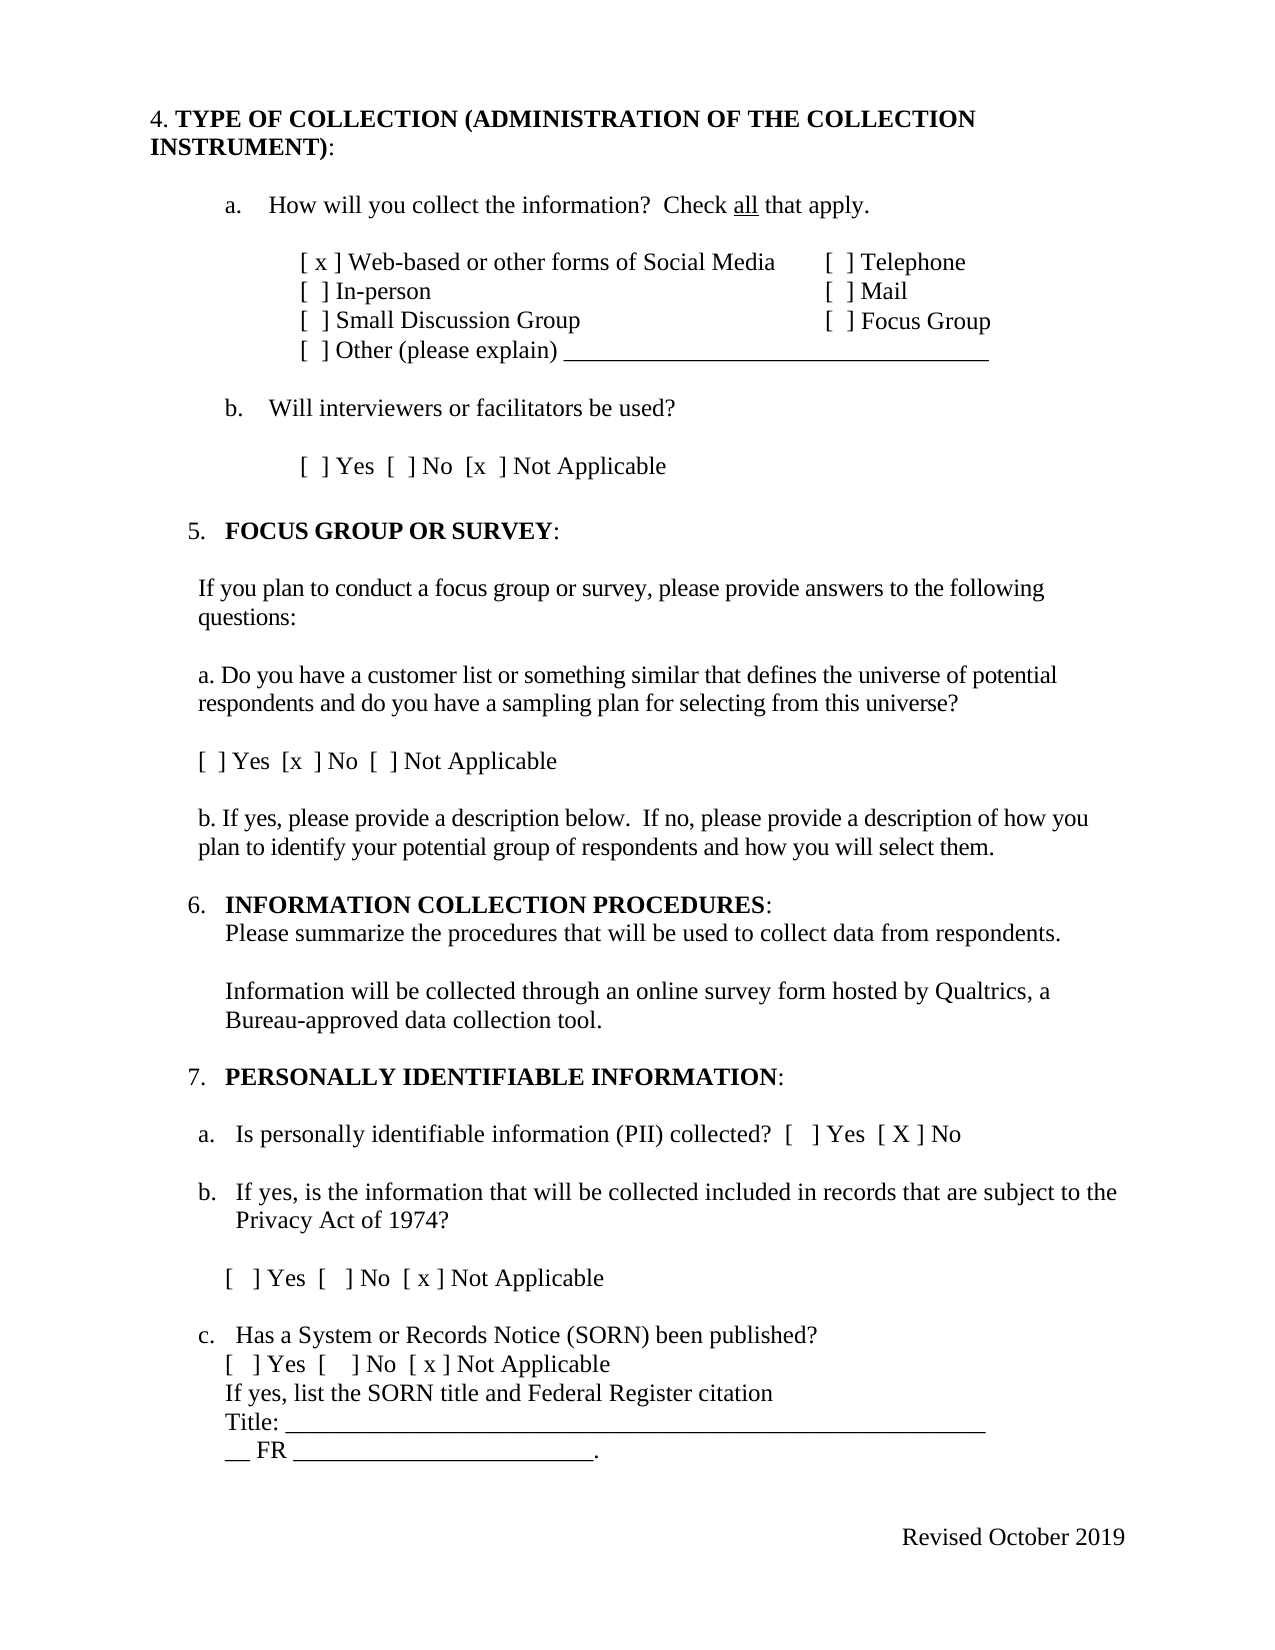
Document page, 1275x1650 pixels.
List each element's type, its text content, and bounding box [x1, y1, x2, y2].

list How will you collect the information? Check all that apply. [224, 190, 1050, 219]
list [ ] Small Discussion Group [ ] Focus Group [ ] Other (please explain) __________________________________ [225, 305, 1050, 365]
list Information Collection Procedures: [187, 890, 1125, 918]
list Has a System or Records Notice (SORN) been published? [198, 1321, 1127, 1349]
list Is personally identifiable information (PII) collected? [ ] Yes [ X ] No [198, 1119, 1127, 1148]
list [ ] In-person [ ] Mail [273, 276, 1050, 305]
text Title: ________________________________________________________ [173, 1407, 1127, 1436]
list Focus group or survey: [187, 516, 1127, 545]
text [ ] Yes [ ] No [ x ] Not Applicable [150, 1263, 1127, 1292]
list Information will be collected through an online survey form hosted by Qualtrics, a Bureau-approved data collection tool. [225, 976, 1125, 1033]
list a. Do you have a customer list or something similar that defines the universe of potential respondents and do you have a sampling plan for selecting from this universe? [198, 660, 1127, 717]
list If yes, is the information that will be collected included in records that are subject to the Privacy Act of 1974? [198, 1177, 1127, 1234]
list Personally Identifiable Information: [187, 1062, 1127, 1091]
text If yes, list the SORN title and Federal Register citation [173, 1378, 1127, 1407]
list Will interviewers or facilitators be used? [224, 393, 1050, 422]
text 4. TYPE OF COLLECTION (Administration of the COLLECTION instrument): [150, 104, 1050, 161]
text __ FR ________________________. [173, 1436, 1127, 1464]
list Please summarize the procedures that will be used to collect data from respondents. [225, 918, 1125, 947]
list b. If yes, please provide a description below. If no, please provide a description of how you plan to identify your potential group of respondents and how you will select them. [198, 803, 1127, 861]
text [ ] Yes [ ] No [ x ] Not Applicable [173, 1349, 1127, 1378]
list [ x ] Web-based or other forms of Social Media [ ] Telephone [198, 247, 1050, 276]
list [ ] Yes [x ] No [ ] Not Applicable [198, 746, 1127, 775]
list If you plan to conduct a focus group or survey, please provide answers to the following questions: [198, 573, 1127, 631]
list [ ] Yes [ ] No [x ] Not Applicable [198, 451, 1050, 480]
